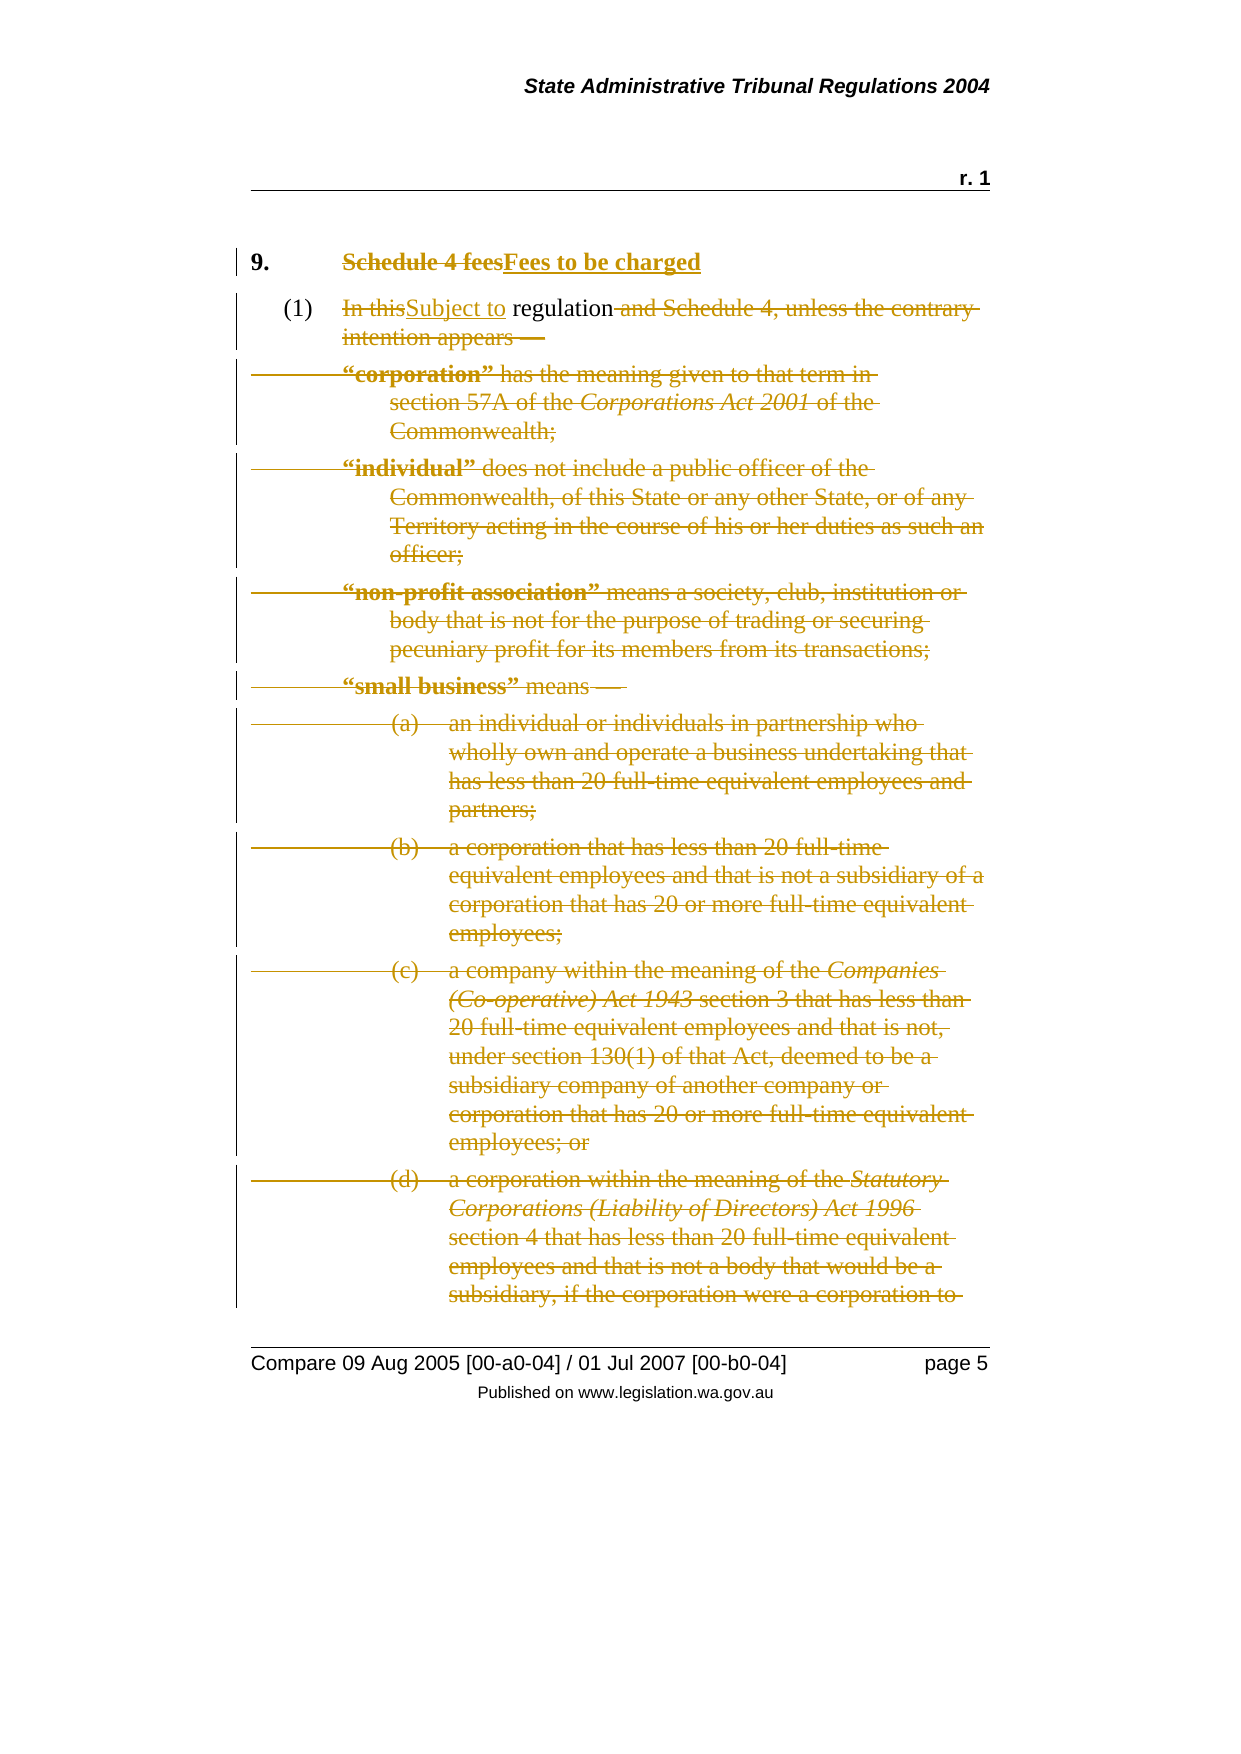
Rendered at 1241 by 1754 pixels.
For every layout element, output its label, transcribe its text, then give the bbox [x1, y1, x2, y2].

text (1) regulation [251, 293, 990, 350]
subtitle 9. [251, 247, 990, 276]
